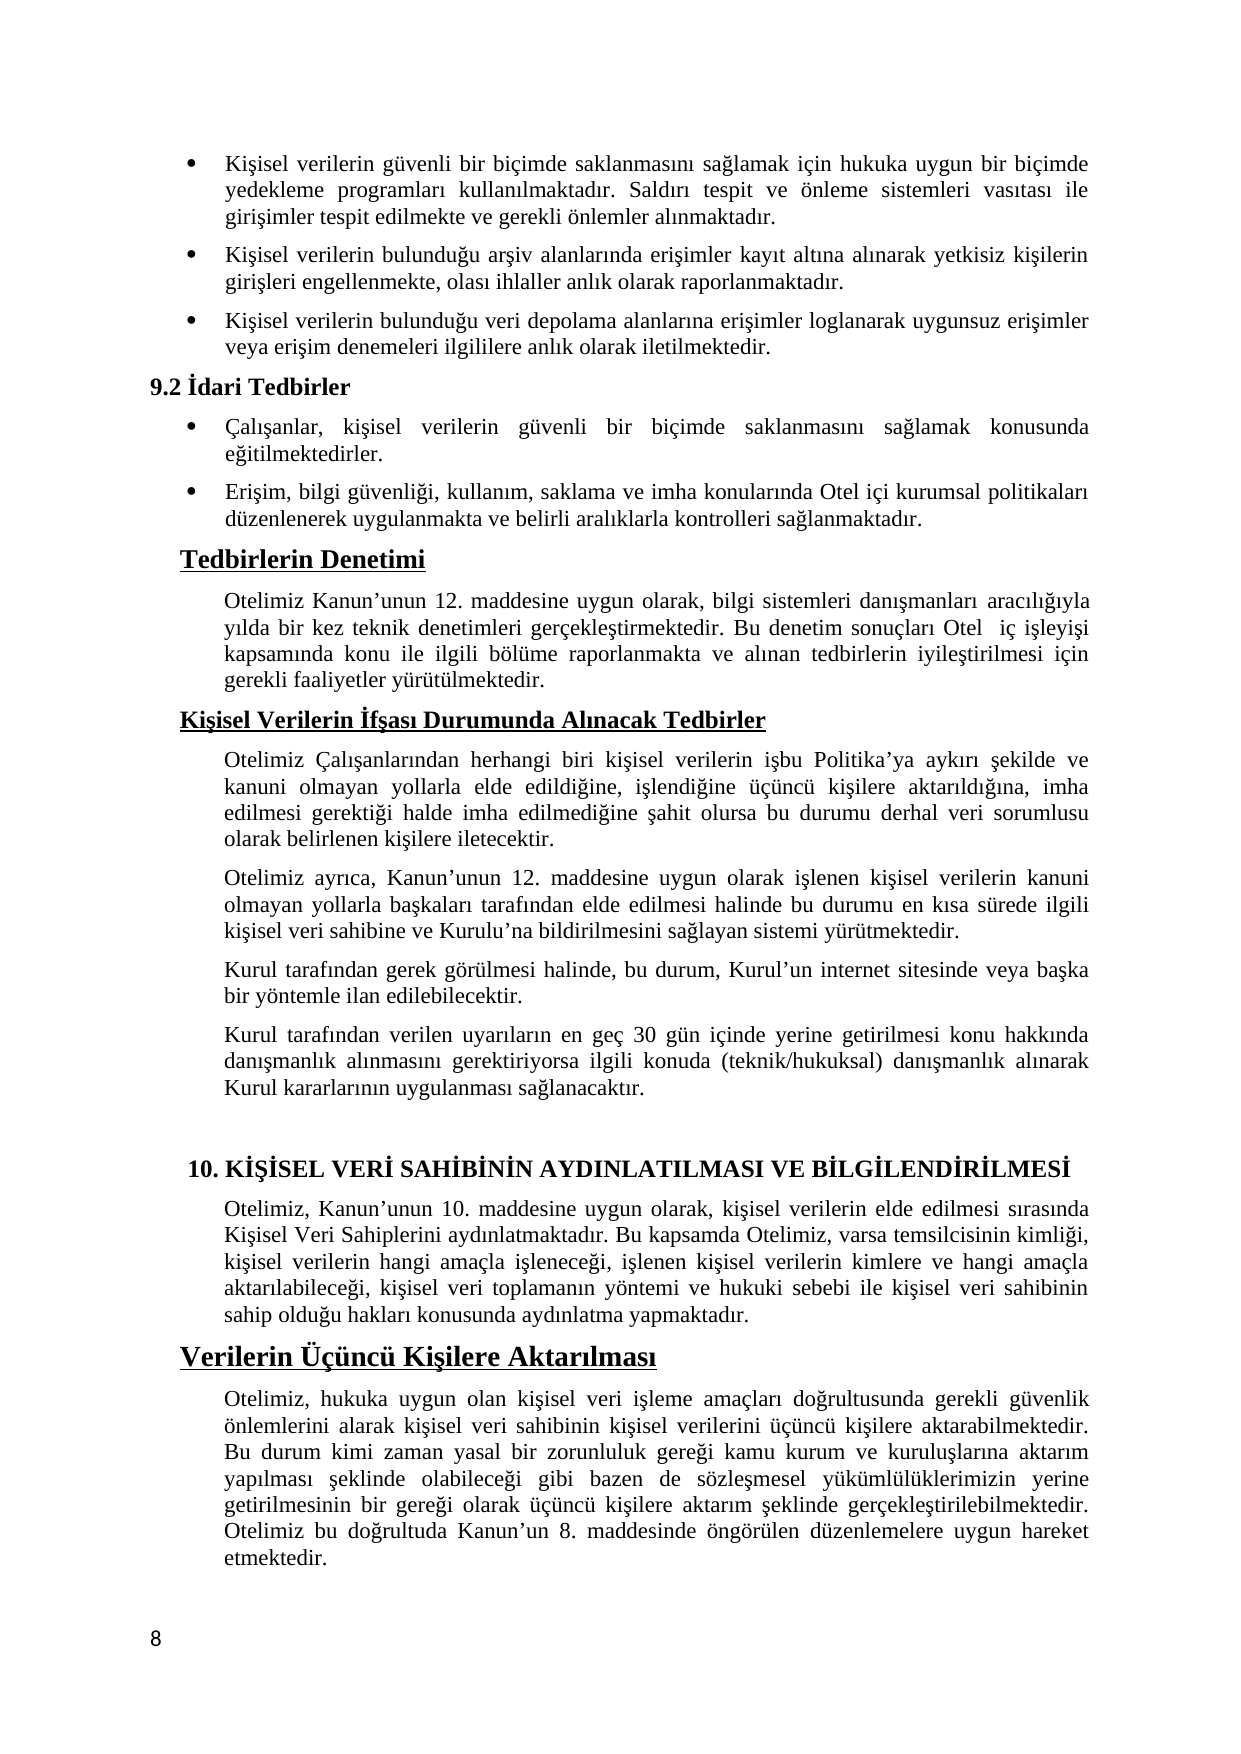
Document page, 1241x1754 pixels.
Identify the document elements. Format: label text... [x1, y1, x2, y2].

text Otelimiz, Kanun’unun 10. maddesine uygun olarak, kişisel verilerin elde edilmesi sırasında Kişisel Veri Sahiplerini aydınlatmaktadır. Bu kapsamda Otelimiz, varsa temsilcisinin kimliği, kişisel verilerin hangi amaçla işleneceği, işlenen kişisel verilerin kimlere ve hangi amaçla aktarılabileceği, kişisel veri toplamanın yöntemi ve hukuki sebebi ile kişisel veri sahibinin sahip olduğu hakları konusunda aydınlatma yapmaktadır. [224, 1195, 1090, 1327]
subtitle Çalışanlar, kişisel verilerin güvenli bir biçimde saklanmasını sağlamak konusunda eğitilmektedirler. [187, 413, 1090, 466]
subtitle Verilerin Üçüncü Kişilere Aktarılması [150, 1339, 1090, 1373]
subtitle Tedbirlerin Denetimi [179, 544, 1090, 575]
text Otelimiz Kanun’unun 12. maddesine uygun olarak, bilgi sistemleri danışmanları aracılığıyla yılda bir kez teknik denetimleri gerçekleştirmektedir. Bu denetim sonuçları Otel iç işleyişi kapsamında konu ile ilgili bölüme raporlanmakta ve alınan tedbirlerin iyileştirilmesi için gerekli faaliyetler yürütülmektedir. [224, 587, 1090, 693]
text Kurul tarafından gerek görülmesi halinde, bu durum, Kurul’un internet sitesinde veya başka bir yöntemle ilan edilebilecektir. [224, 956, 1090, 1009]
text Kurul tarafından verilen uyarıların en geç 30 gün içinde yerine getirilmesi konu hakkında danışmanlık alınmasını gerektiriyorsa ilgili konuda (teknik/hukuksal) danışmanlık alınarak Kurul kararlarının uygulanması sağlanacaktır. [224, 1021, 1090, 1100]
text Otelimiz, hukuka uygun olan kişisel veri işleme amaçları doğrultusunda gerekli güvenlik önlemlerini alarak kişisel veri sahibinin kişisel verilerini üçüncü kişilere aktarabilmektedir. Bu durum kimi zaman yasal bir zorunluluk gereği kamu kurum ve kuruluşlarına aktarım yapılması şeklinde olabileceği gibi bazen de sözleşmesel yükümlülüklerimizin yerine getirilmesinin bir gereği olarak üçüncü kişilere aktarım şeklinde gerçekleştirilebilmektedir. Otelimiz bu doğrultuda Kanun’un 8. maddesinde öngörülen düzenlemelere uygun hareket etmektedir. [224, 1386, 1090, 1570]
subtitle Kişisel verilerin bulunduğu veri depolama alanlarına erişimler loglanarak uygunsuz erişimler veya erişim denemeleri ilgililere anlık olarak iletilmektedir. [187, 307, 1090, 359]
text Otelimiz Çalışanlarından herhangi biri kişisel verilerin işbu Politika’ya aykırı şekilde ve kanuni olmayan yollarla elde edildiğine, işlendiğine üçüncü kişilere aktarıldığına, imha edilmesi gerektiği halde imha edilmediğine şahit olursa bu durumu derhal veri sorumlusu olarak belirlenen kişilere iletecektir. [224, 746, 1090, 852]
text Otelimiz ayrıca, Kanun’unun 12. maddesine uygun olarak işlenen kişisel verilerin kanuni olmayan yollarla başkaları tarafından elde edilmesi halinde bu durumu en kısa sürede ilgili kişisel veri sahibine ve Kurulu’na bildirilmesini sağlayan sistemi yürütmektedir. [224, 864, 1090, 943]
subtitle Kişisel Verilerin İfşası Durumunda Alınacak Tedbirler [179, 705, 1090, 734]
subtitle Erişim, bilgi güvenliği, kullanım, saklama ve imha konularında Otel içi kurumsal politikaları düzenlenerek uygulanmakta ve belirli aralıklarla kontrolleri sağlanmaktadır. [187, 478, 1090, 531]
subtitle KİŞİSEL VERİ SAHİBİNİN AYDINLATILMASI VE BİLGİLENDİRİLMESİ [187, 1154, 1090, 1183]
subtitle Kişisel verilerin güvenli bir biçimde saklanmasını sağlamak için hukuka uygun bir biçimde yedekleme programları kullanılmaktadır. Saldırı tespit ve önleme sistemleri vasıtası ile girişimler tespit edilmekte ve gerekli önlemler alınmaktadır. [187, 150, 1090, 229]
subtitle 9.2 İdari Tedbirler [150, 372, 1090, 401]
subtitle Kişisel verilerin bulunduğu arşiv alanlarında erişimler kayıt altına alınarak yetkisiz kişilerin girişleri engellenmekte, olası ihlaller anlık olarak raporlanmaktadır. [187, 242, 1090, 294]
